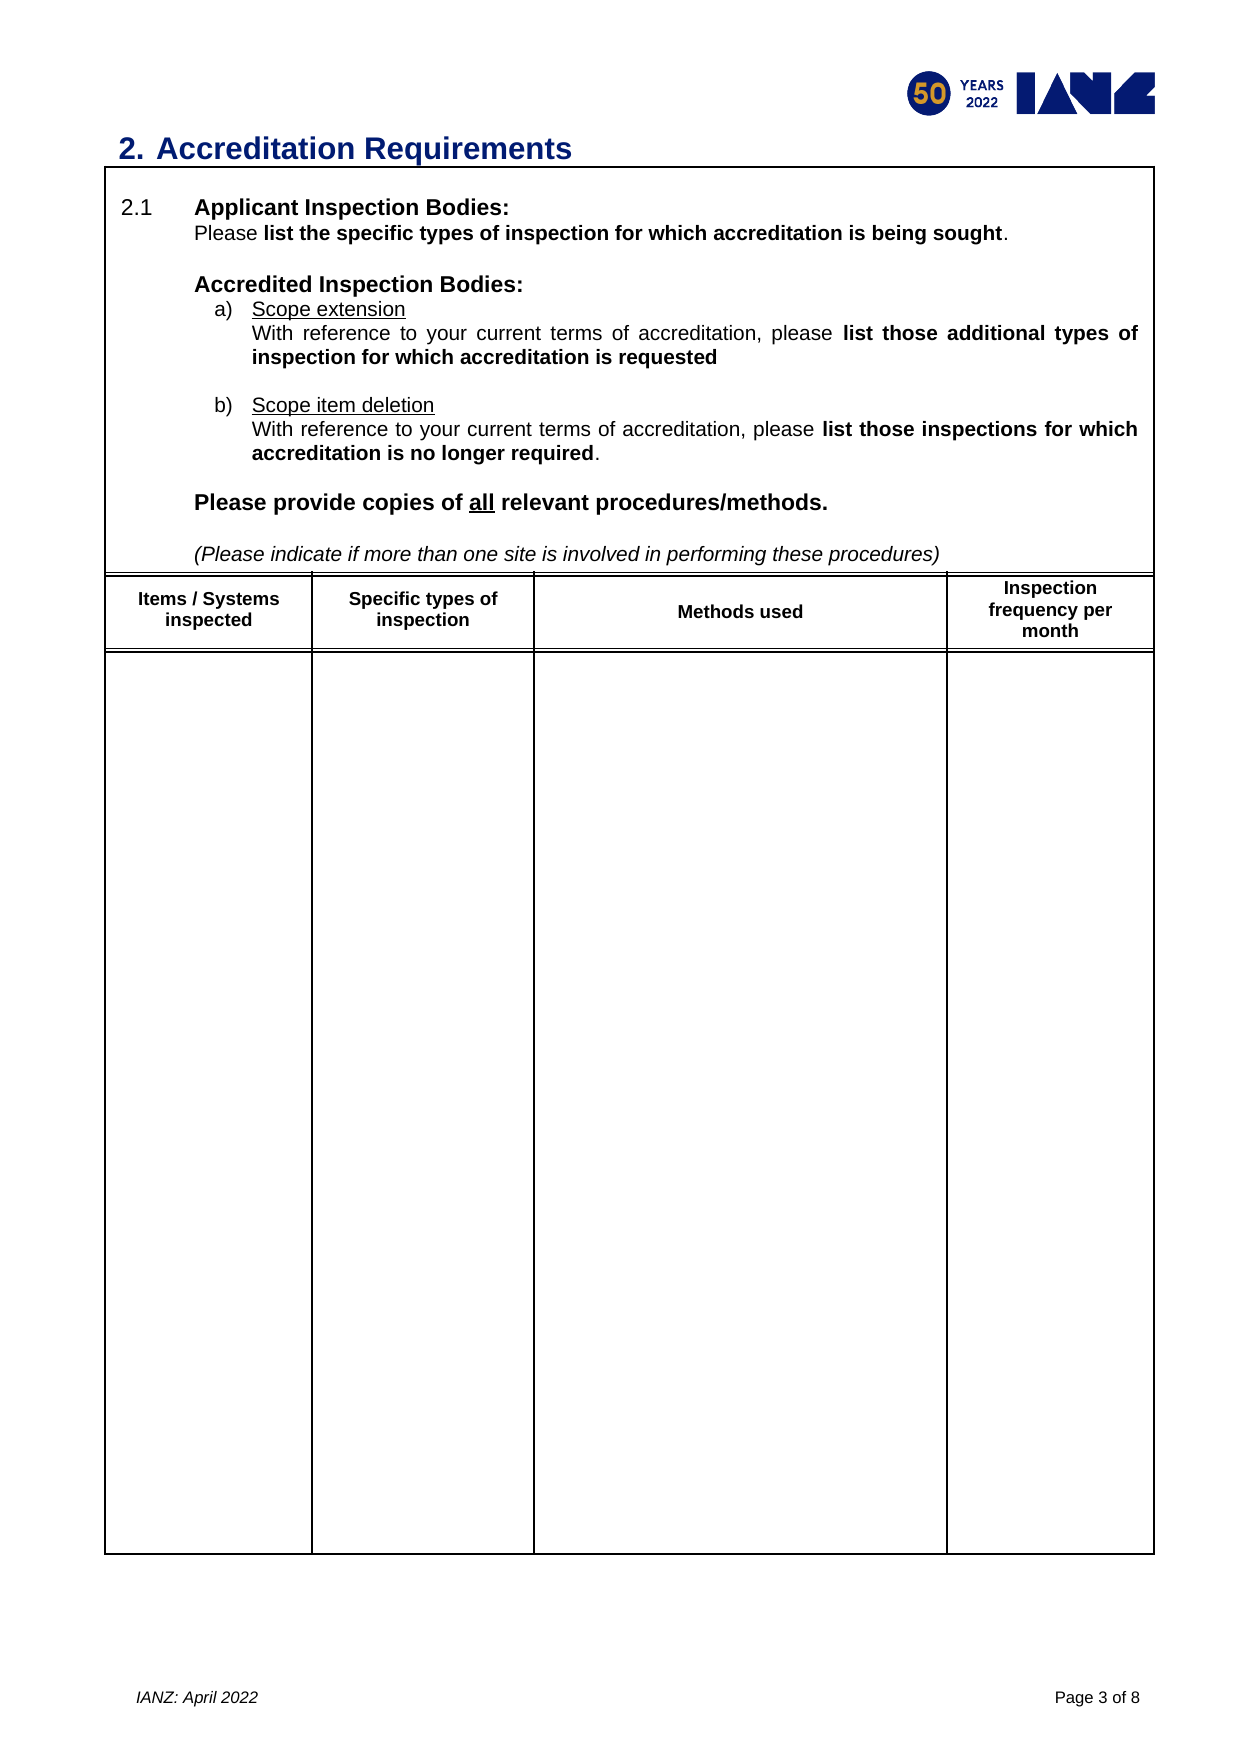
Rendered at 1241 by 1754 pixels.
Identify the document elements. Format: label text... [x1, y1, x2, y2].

table_cell Specific types of inspection [313, 577, 533, 647]
table_cell [106, 653, 311, 1553]
table_cell Methods used [535, 577, 946, 647]
table_header Accreditation Requirements [105, 130, 1154, 166]
table_cell [948, 653, 1153, 1553]
table_cell Inspection frequency per month [948, 577, 1153, 647]
picture [906, 70, 1155, 116]
table_cell Items / Systems inspected [106, 577, 311, 647]
table_cell [313, 653, 533, 1553]
table_cell 2.1 Applicant Inspection Bodies: Please list the specific types of inspection for which accreditation is being sought. Accredited Inspection Bodies: Scope extension With reference to your current terms of accreditation, please list those additional types of inspection for which accreditation is requested Scope item deletion With reference to your current terms of accreditation, please list those inspections for which accreditation is no longer required. Please provide copies of all relevant procedures/methods. (Please indicate if more than one site is involved in performing these procedures) [106, 168, 1153, 571]
table_cell [535, 653, 946, 1553]
